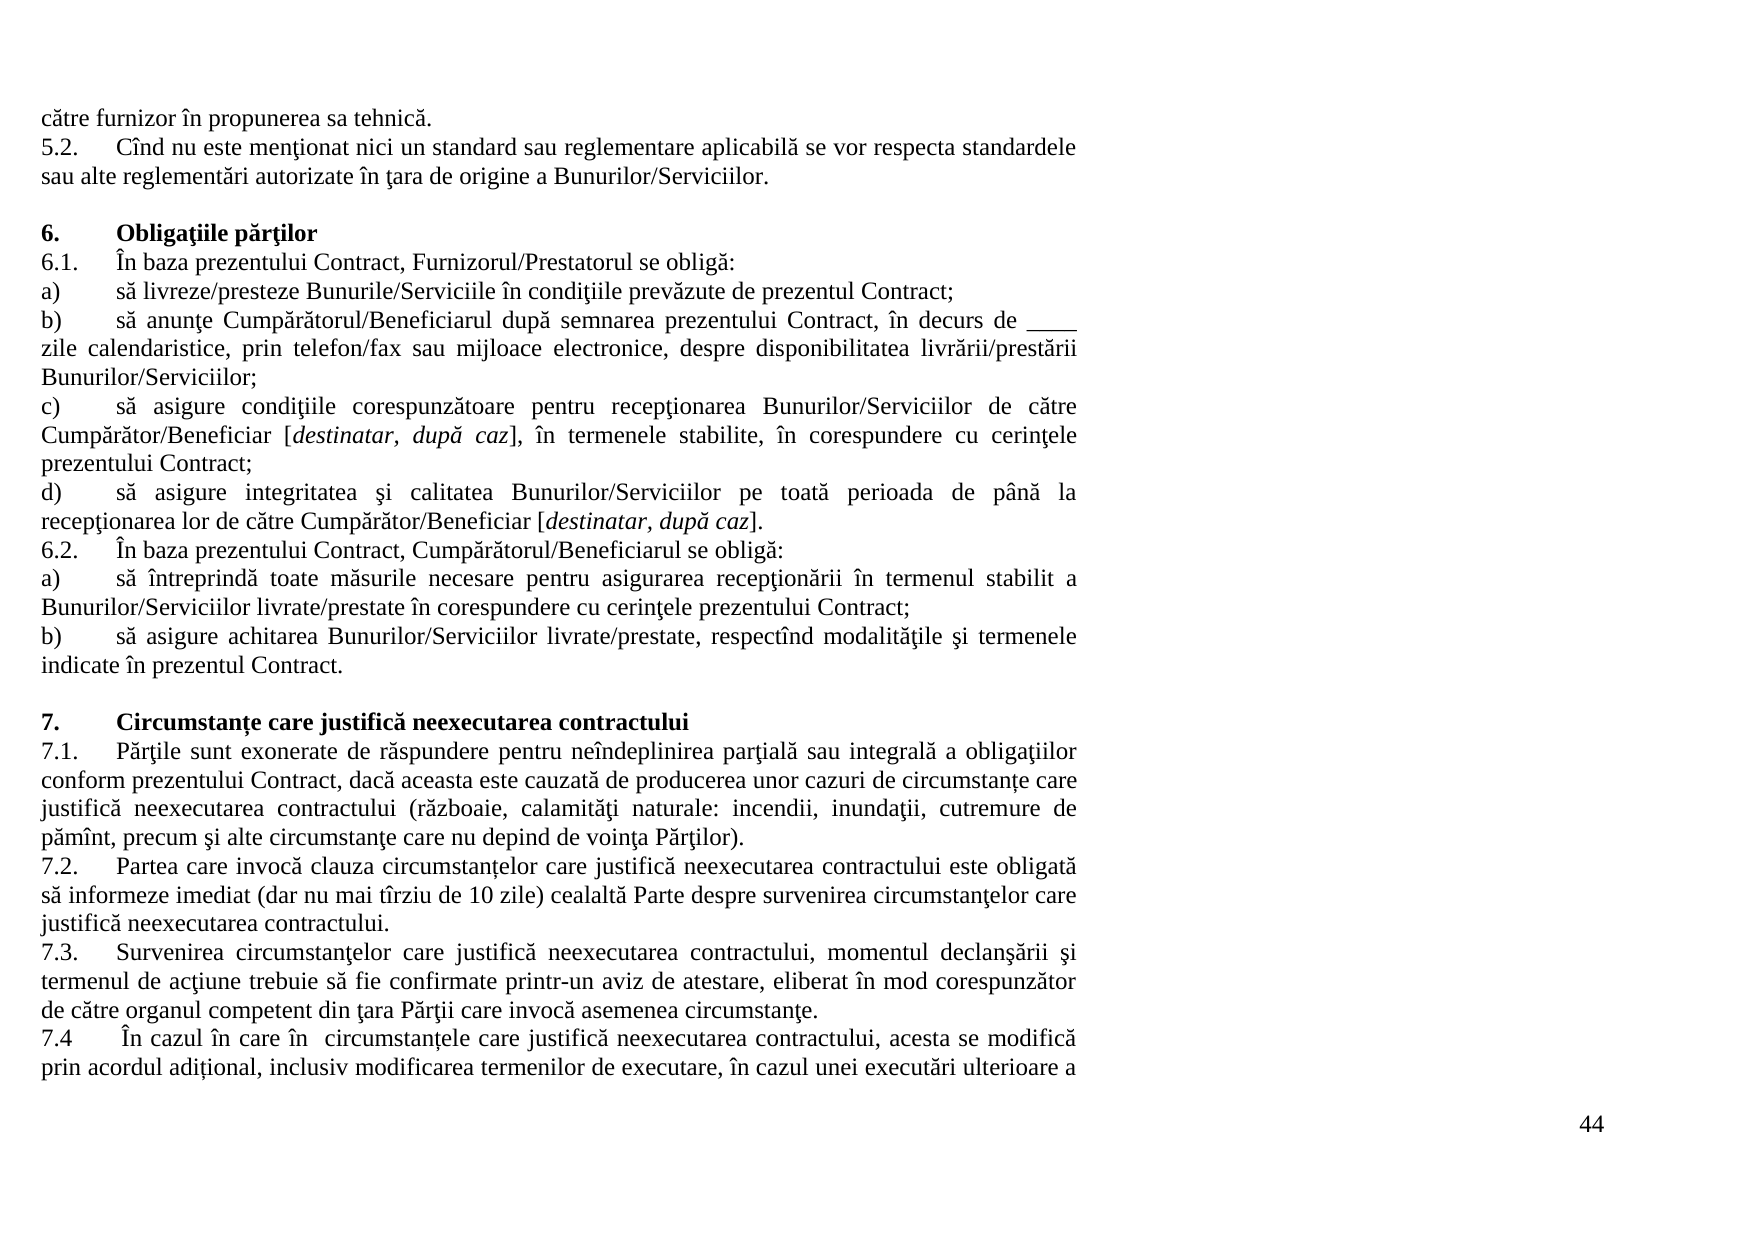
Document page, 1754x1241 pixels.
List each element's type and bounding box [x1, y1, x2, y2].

table_header [30, 104, 1089, 1081]
